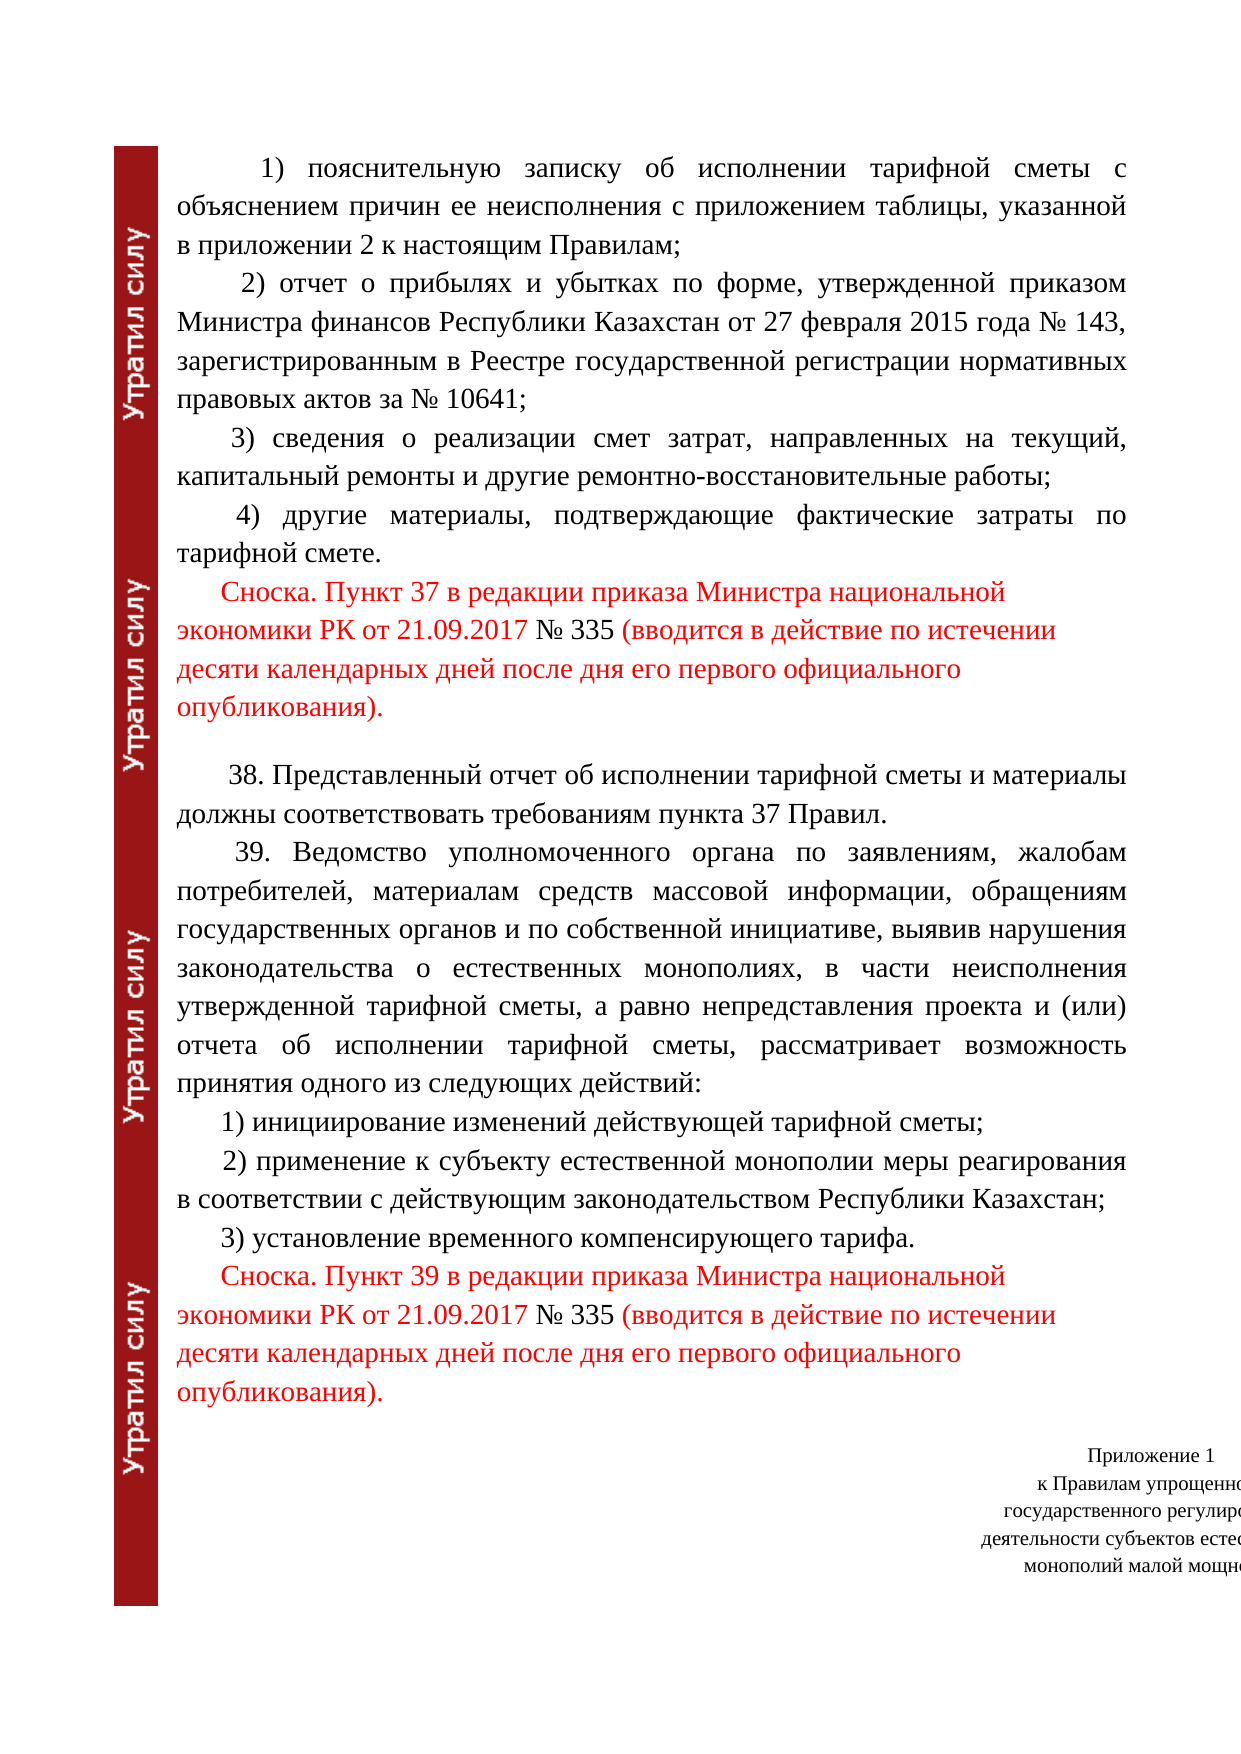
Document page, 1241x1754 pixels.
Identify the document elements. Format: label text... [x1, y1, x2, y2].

picture [114, 261, 158, 266]
text 39. Ведомство уполномоченного органа по заявлениям, жалобам потребителей, материалам средств массовой информации, обращениям государственных органов и по собственной инициативе, выявив нарушения законодательства о естественных монополиях, в части неисполнения утвержденной тарифной сметы, а равно непредставления проекта и (или) отчета об исполнении тарифной сметы, рассматривает возможность принятия одного из следующих действий: [112, 834, 1128, 1099]
text 3) установление временного компенсирующего тарифа. [112, 1220, 1128, 1253]
text 1) инициирование изменений действующей тарифной сметы; [112, 1104, 1128, 1138]
picture [114, 1215, 158, 1220]
text Сноска. Пункт 37 в редакции приказа Министра национальной экономики РК от 21.09.2017 № 335 (вводится в действие по истечении десяти календарных дней после дня его первого официального опубликования). [112, 574, 1128, 753]
picture [114, 1583, 158, 1606]
table_header Приложение 1 к Правилам упрощенного государственного регулирования деятельности субъектов естественных монополий малой мощности [912, 1441, 1240, 1583]
text Сноска. Пункт 39 в редакции приказа Министра национальной экономики РК от 21.09.2017 № 335 (вводится в действие по истечении десяти календарных дней после дня его первого официального опубликования). [112, 1258, 1128, 1438]
picture [114, 829, 158, 834]
text 1) пояснительную записку об исполнении тарифной сметы с объяснением причин ее неисполнения с приложением таблицы, указанной в приложении 2 к настоящим Правилам; [112, 150, 1128, 261]
text 2) применение к субъекту естественной монополии меры реагирования в соответствии с действующим законодательством Республики Казахстан; [112, 1143, 1128, 1215]
picture [114, 492, 158, 497]
picture [114, 1099, 158, 1104]
text 2) отчет о прибылях и убытках по форме, утвержденной приказом Министра финансов Республики Казахстан от 27 февраля 2015 года № 143, зарегистрированным в Реестре государственной регистрации нормативных правовых актов за № 10641; [112, 266, 1128, 415]
picture [114, 1138, 158, 1143]
picture [114, 569, 158, 574]
picture [114, 1253, 158, 1258]
table_header [101, 1441, 912, 1583]
text 3) сведения о реализации смет затрат, направленных на текущий, капитальный ремонты и другие ремонтно-восстановительные работы; [112, 420, 1128, 492]
picture [114, 753, 158, 757]
picture [114, 146, 158, 150]
text 4) другие материалы, подтверждающие фактические затраты по тарифной смете. [112, 497, 1128, 569]
picture [114, 415, 158, 420]
text 38. Представленный отчет об исполнении тарифной сметы и материалы должны соответствовать требованиям пункта 37 Правил. [112, 757, 1128, 829]
